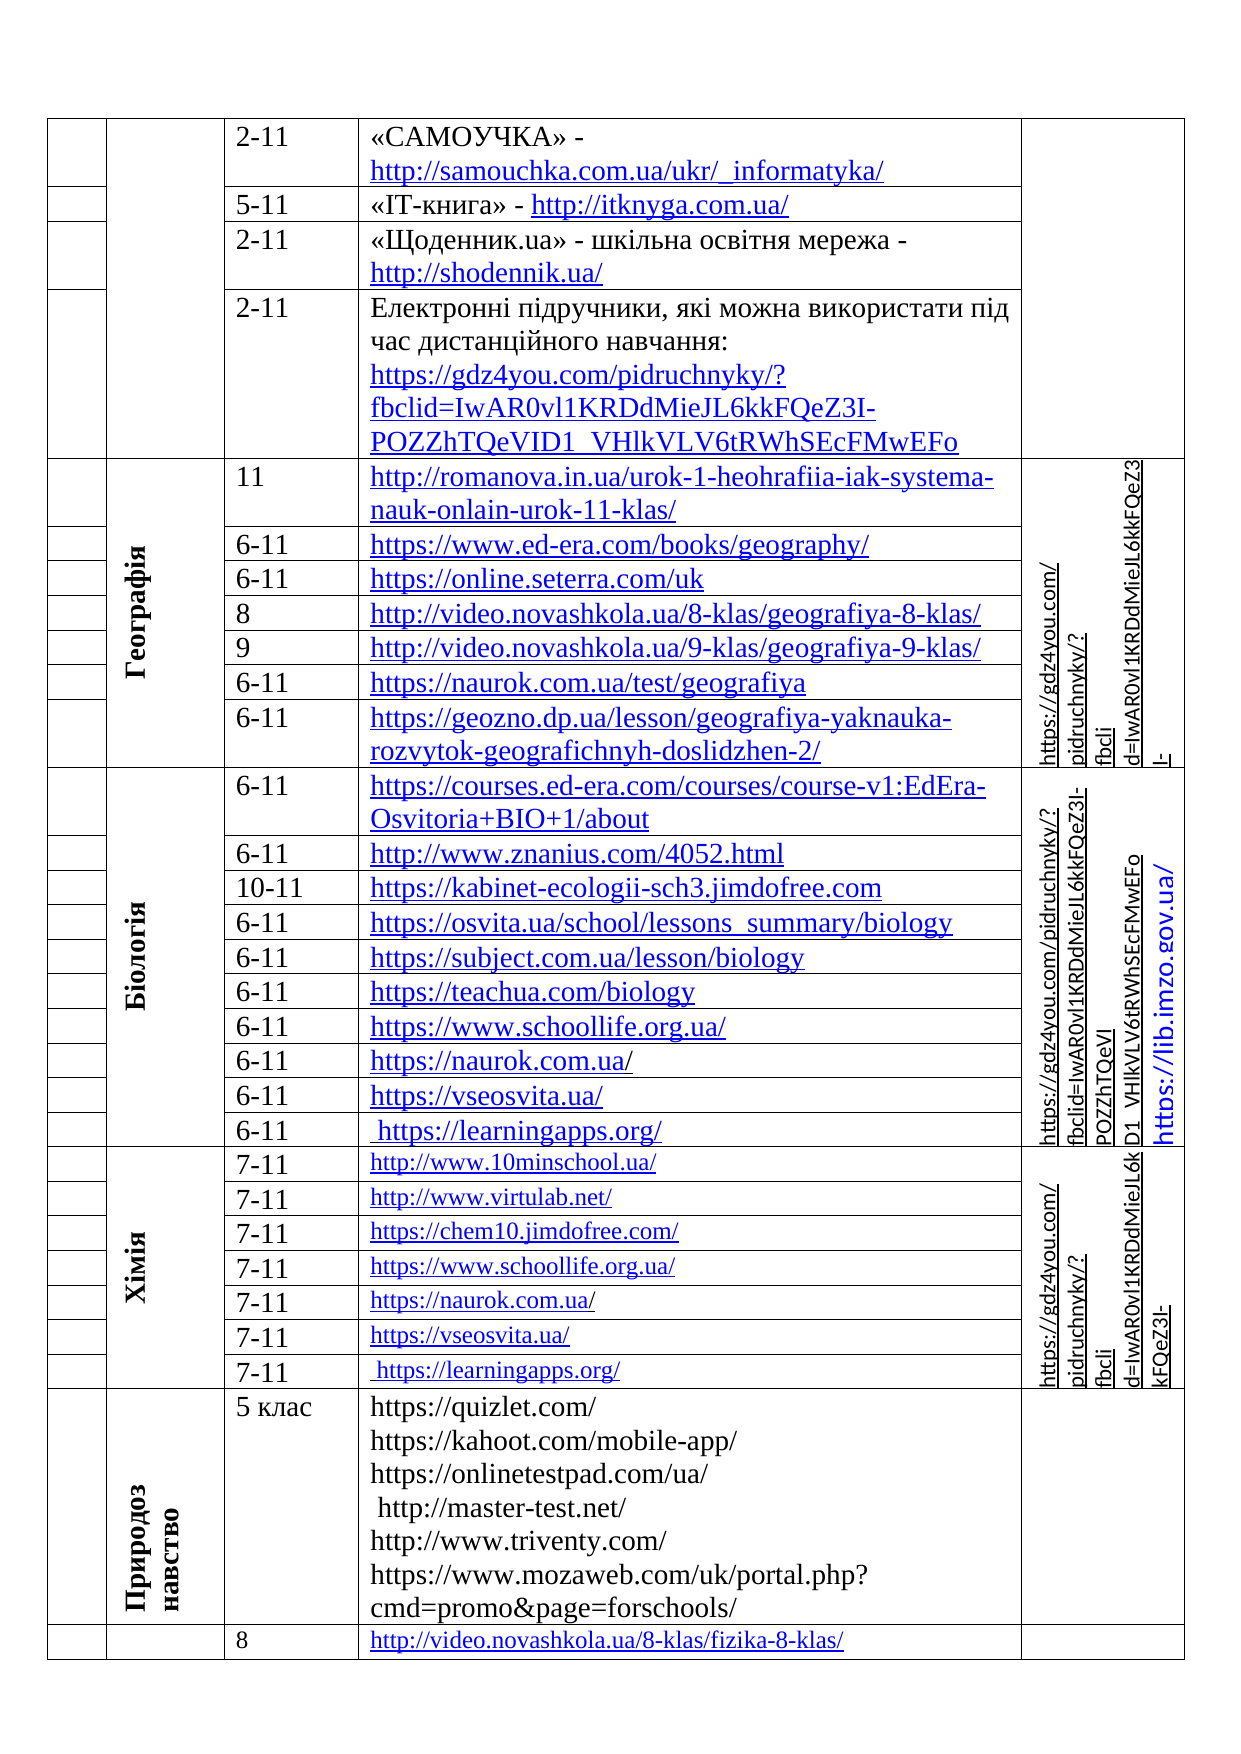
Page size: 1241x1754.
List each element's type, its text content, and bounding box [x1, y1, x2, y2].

table_cell [107, 1625, 224, 1659]
table_cell 6-11 [225, 940, 358, 973]
table_cell https://vseosvita.ua/ [359, 1078, 1021, 1112]
table_cell «САМОУЧКА» - http://samouchka.com.ua/ukr/_informatyka/ [359, 119, 1021, 186]
table_cell 11 [225, 459, 358, 526]
table_cell 10-11 [225, 871, 358, 904]
table_cell [48, 187, 106, 221]
table_cell Природоз навство [107, 1389, 224, 1624]
table_cell https://naurok.com.ua/ [359, 1286, 1021, 1319]
table_cell https://online.seterra.com/uk [359, 561, 1021, 595]
table_cell [48, 1113, 106, 1146]
table_cell 8 [225, 596, 358, 629]
table_cell 7-11 [225, 1355, 358, 1388]
table_cell [48, 1355, 106, 1388]
table_cell «ІТ-книга» - http://itknyga.com.ua/ [359, 187, 1021, 221]
table_cell [48, 974, 106, 1008]
table_cell https://learningapps.org/ [359, 1355, 1021, 1388]
table_cell 6-11 [225, 1113, 358, 1146]
table_cell 6-11 [225, 527, 358, 560]
table_cell 7-11 [225, 1147, 358, 1181]
table_cell [48, 1625, 106, 1659]
table_cell https://naurok.com.ua/ [359, 1044, 1021, 1077]
table_cell [48, 596, 106, 629]
table_cell 6-11 [225, 836, 358, 869]
table_cell Електронні підручники, які можна використати під час дистанційного навчання: https://gdz4you.com/pidruchnyky/?fbclid=IwAR0vl1KRDdMieJL6kkFQeZ3I-POZZhTQeVID1_VHlkVLV6tRWhSEcFMwEFo [359, 290, 1021, 458]
table_cell http://romanova.in.ua/urok-1-heohrafiia-iak-systema-nauk-onlain-urok-11-klas/ [359, 459, 1021, 526]
table_cell Географія [107, 459, 224, 767]
table_cell [48, 527, 106, 560]
table_cell [48, 1182, 106, 1215]
table_cell [48, 222, 106, 289]
table_cell https://gdz4you.com/pidruchnyky/?fbclid=IwAR0vl1KRDdMieJL6kkFQeZ3I-POZZhTQeVID1_VHlkVLV6tRWhSEcFMwEFo https://lib.imzo.gov.ua/ [1022, 768, 1184, 1146]
table_cell 6-11 [225, 905, 358, 939]
table_cell [48, 1251, 106, 1284]
table_cell [48, 768, 106, 835]
table_cell https://www.schoollife.org.ua/ [359, 1251, 1021, 1284]
table_cell https://www.ed-era.com/books/geography/ [359, 527, 1021, 560]
table_cell https://vseosvita.ua/ [359, 1320, 1021, 1354]
table_cell 6-11 [225, 561, 358, 595]
table_cell [48, 871, 106, 904]
table_cell 9 [225, 631, 358, 664]
table_cell http://www.10minschool.ua/ [359, 1147, 1021, 1181]
table_cell 6-11 [225, 665, 358, 699]
table_cell 7-11 [225, 1286, 358, 1319]
table_cell [48, 1078, 106, 1112]
table_cell 5 клас [225, 1389, 358, 1624]
table_cell 6-11 [225, 1078, 358, 1112]
table_cell [48, 561, 106, 595]
table_cell https://geozno.dp.ua/lesson/geografiya-yaknauka-rozvytok-geografichnyh-doslidzhen-2/ [359, 700, 1021, 767]
table_cell 7-11 [225, 1251, 358, 1284]
table_cell [1022, 1389, 1184, 1624]
table_cell http://video.novashkola.ua/8-klas/geografiya-8-klas/ [359, 596, 1021, 629]
table_cell 2-11 [225, 222, 358, 289]
table_cell 6-11 [225, 700, 358, 767]
table_cell https://www.schoollife.org.ua/ [359, 1009, 1021, 1042]
table_cell [48, 1216, 106, 1250]
table_cell [48, 459, 106, 526]
table_cell https://teachua.com/biology [359, 974, 1021, 1008]
table_cell [48, 290, 106, 458]
table_cell https://gdz4you.com/pidruchnyky/?fbclid=IwAR0vl1KRDdMieJL6kkFQeZ3I-POZZhTQeVID1_VHlkVLV6tRWhSEcFMwEFo https://lib.imzo.gov.ua/ [1022, 1147, 1184, 1388]
table_cell https://chem10.jimdofree.com/ [359, 1216, 1021, 1250]
table_cell [48, 665, 106, 699]
table_cell 5-11 [225, 187, 358, 221]
table_cell [48, 1286, 106, 1319]
table_cell https://osvita.ua/school/lessons_summary/biology [359, 905, 1021, 939]
table_cell http://www.znanius.com/4052.html [359, 836, 1021, 869]
table_cell https://subject.com.ua/lesson/biology [359, 940, 1021, 973]
table_cell [48, 940, 106, 973]
table_cell https://quizlet.com/ https://kahoot.com/mobile-app/ https://onlinetestpad.com/ua/ http://master-test.net/ http://www.triventy.com/ https://www.mozaweb.com/uk/portal.php?cmd=promo&page=forschools/ [359, 1389, 1021, 1624]
table_cell http://www.virtulab.net/ [359, 1182, 1021, 1215]
table_cell 6-11 [225, 1044, 358, 1077]
table_cell http://video.novashkola.ua/8-klas/fizika-8-klas/ [359, 1625, 1021, 1659]
table_cell 6-11 [225, 768, 358, 835]
table_cell https://learningapps.org/ [359, 1113, 1021, 1146]
table_cell https://naurok.com.ua/test/geografiya [359, 665, 1021, 699]
table_cell [48, 1044, 106, 1077]
table_cell http://video.novashkola.ua/9-klas/geografiya-9-klas/ [359, 631, 1021, 664]
table_cell https://kabinet-ecologii-sch3.jimdofree.com [359, 871, 1021, 904]
table_cell [48, 700, 106, 767]
table_cell 2-11 [225, 290, 358, 458]
table_cell [1022, 1625, 1184, 1659]
table_cell 7-11 [225, 1216, 358, 1250]
table_cell [48, 1389, 106, 1624]
table_cell [48, 836, 106, 869]
table_cell «Щоденник.ua» - шкільна освітня мережа - http://shodennik.ua/ [359, 222, 1021, 289]
table_cell 7-11 [225, 1182, 358, 1215]
table_cell [48, 631, 106, 664]
table_cell [48, 1320, 106, 1354]
table_cell 2-11 [225, 119, 358, 186]
table_cell Хімія [107, 1147, 224, 1388]
table_cell [48, 1147, 106, 1181]
table_cell 6-11 [225, 1009, 358, 1042]
table_cell Біологія [107, 768, 224, 1146]
table_cell 6-11 [225, 974, 358, 1008]
table_cell [48, 905, 106, 939]
table_cell [48, 1009, 106, 1042]
table_cell https://gdz4you.com/pidruchnyky/?fbclid=IwAR0vl1KRDdMieJL6kkFQeZ3I-POZZhTQeVID1_VHlkVLV6tRWhSEcFMwEFo https://lib.imzo.gov.ua/ [1022, 459, 1184, 767]
table_cell https://courses.ed-era.com/courses/course-v1:EdEra-Osvitoria+BIO+1/about [359, 768, 1021, 835]
table_cell 7-11 [225, 1320, 358, 1354]
table_cell 8 [225, 1625, 358, 1659]
table_cell [48, 119, 106, 186]
